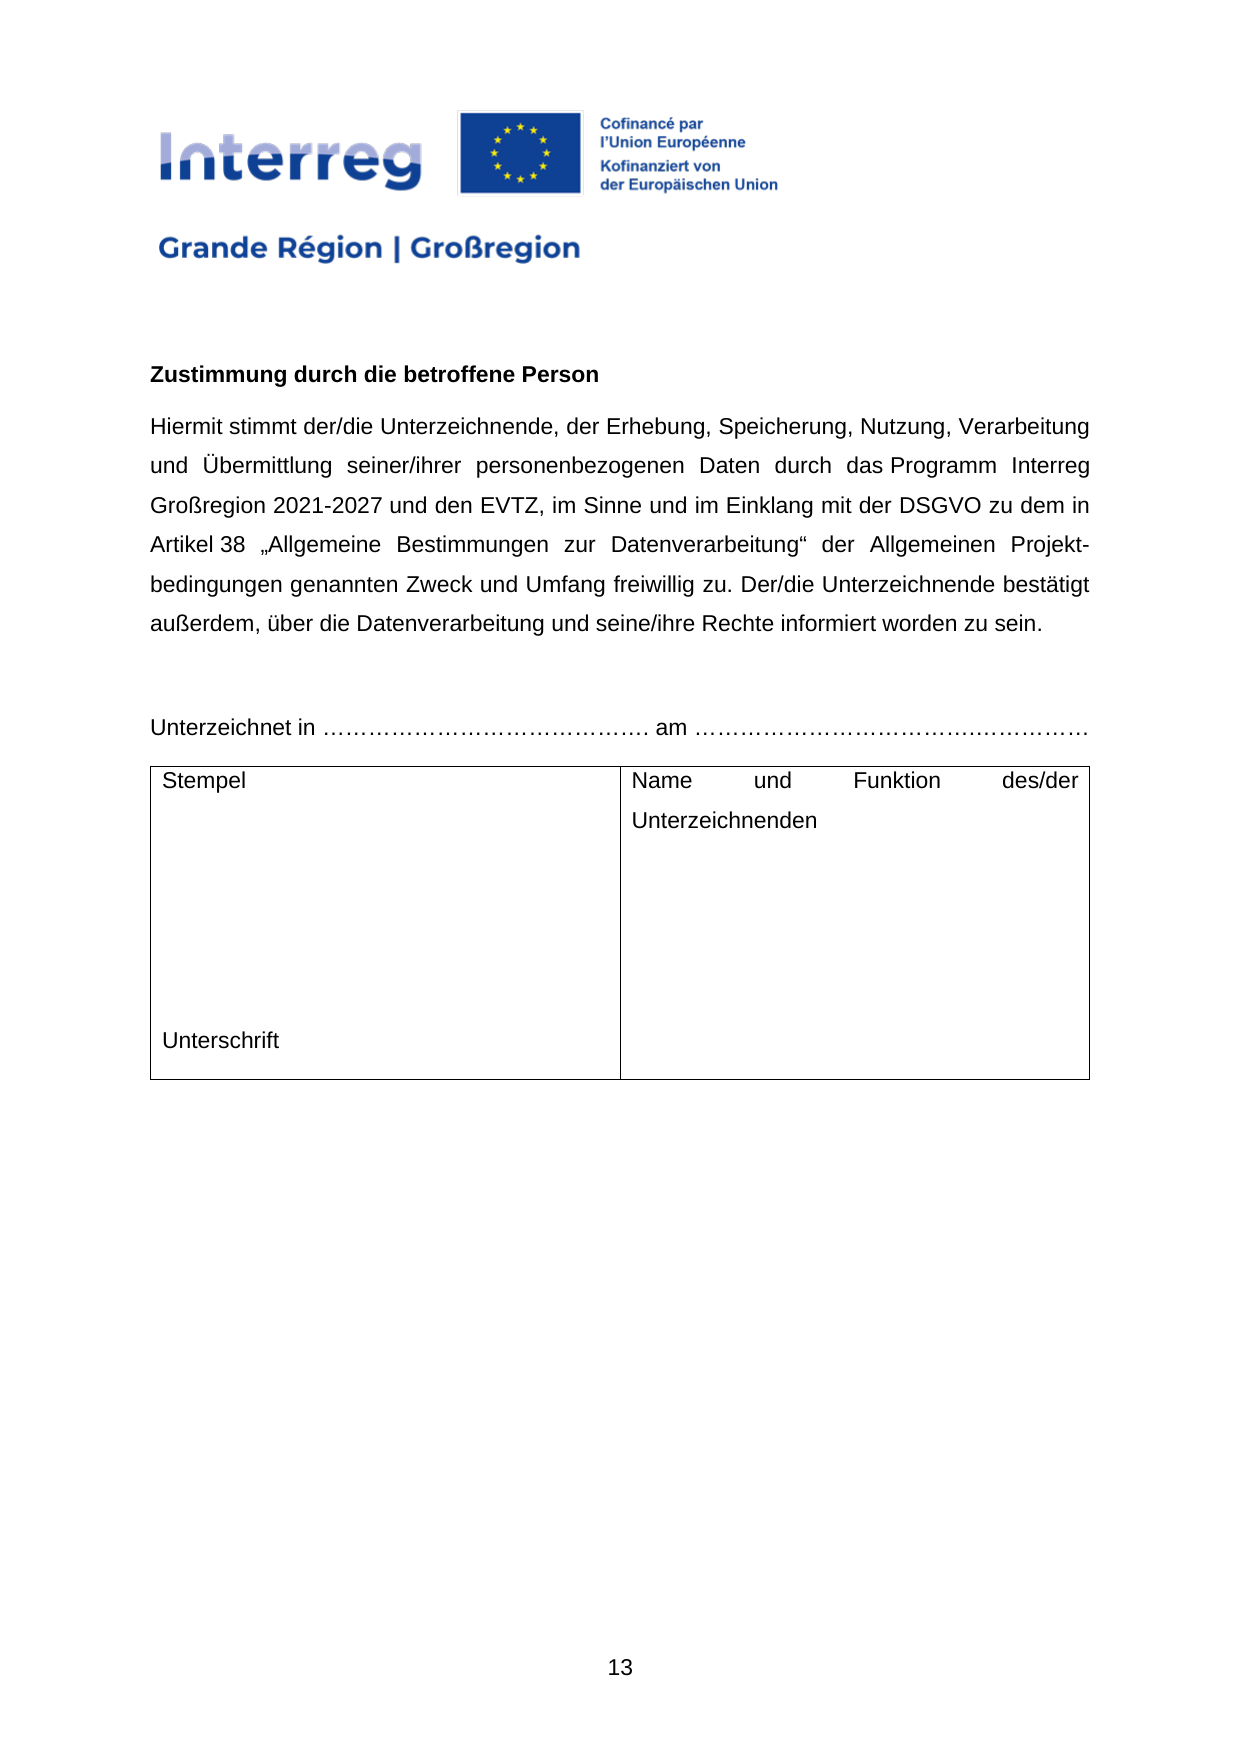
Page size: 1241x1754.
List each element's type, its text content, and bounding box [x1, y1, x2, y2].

table_header Name und Funktion des/der Unterzeichnenden [621, 767, 1089, 1079]
text Hiermit stimmt der/die Unterzeichnende, der Erhebung, Speicherung, Nutzung, Verarbeitung und Übermittlung seiner/ihrer personenbezogenen Daten durch das Programm Interreg Großregion 2021-2027 und den EVTZ, im Sinne und im Einklang mit der DSGVO zu dem in Artikel 38 „Allgemeine Bestimmungen zur Datenverarbeitung“ der Allgemeinen Projekt-bedingungen genannten Zweck und Umfang freiwillig zu. Der/die Unterzeichnende bestätigt außerdem, über die Datenverarbeitung und seine/ihre Rechte informiert worden zu sein. [150, 413, 1090, 636]
picture [150, 73, 793, 309]
text Unterzeichnet in ……………………………………. am ……………………………….…………… [150, 714, 1090, 740]
table_header Stempel Unterschrift [151, 767, 620, 1079]
text Zustimmung durch die betroffene Person [150, 361, 1090, 387]
